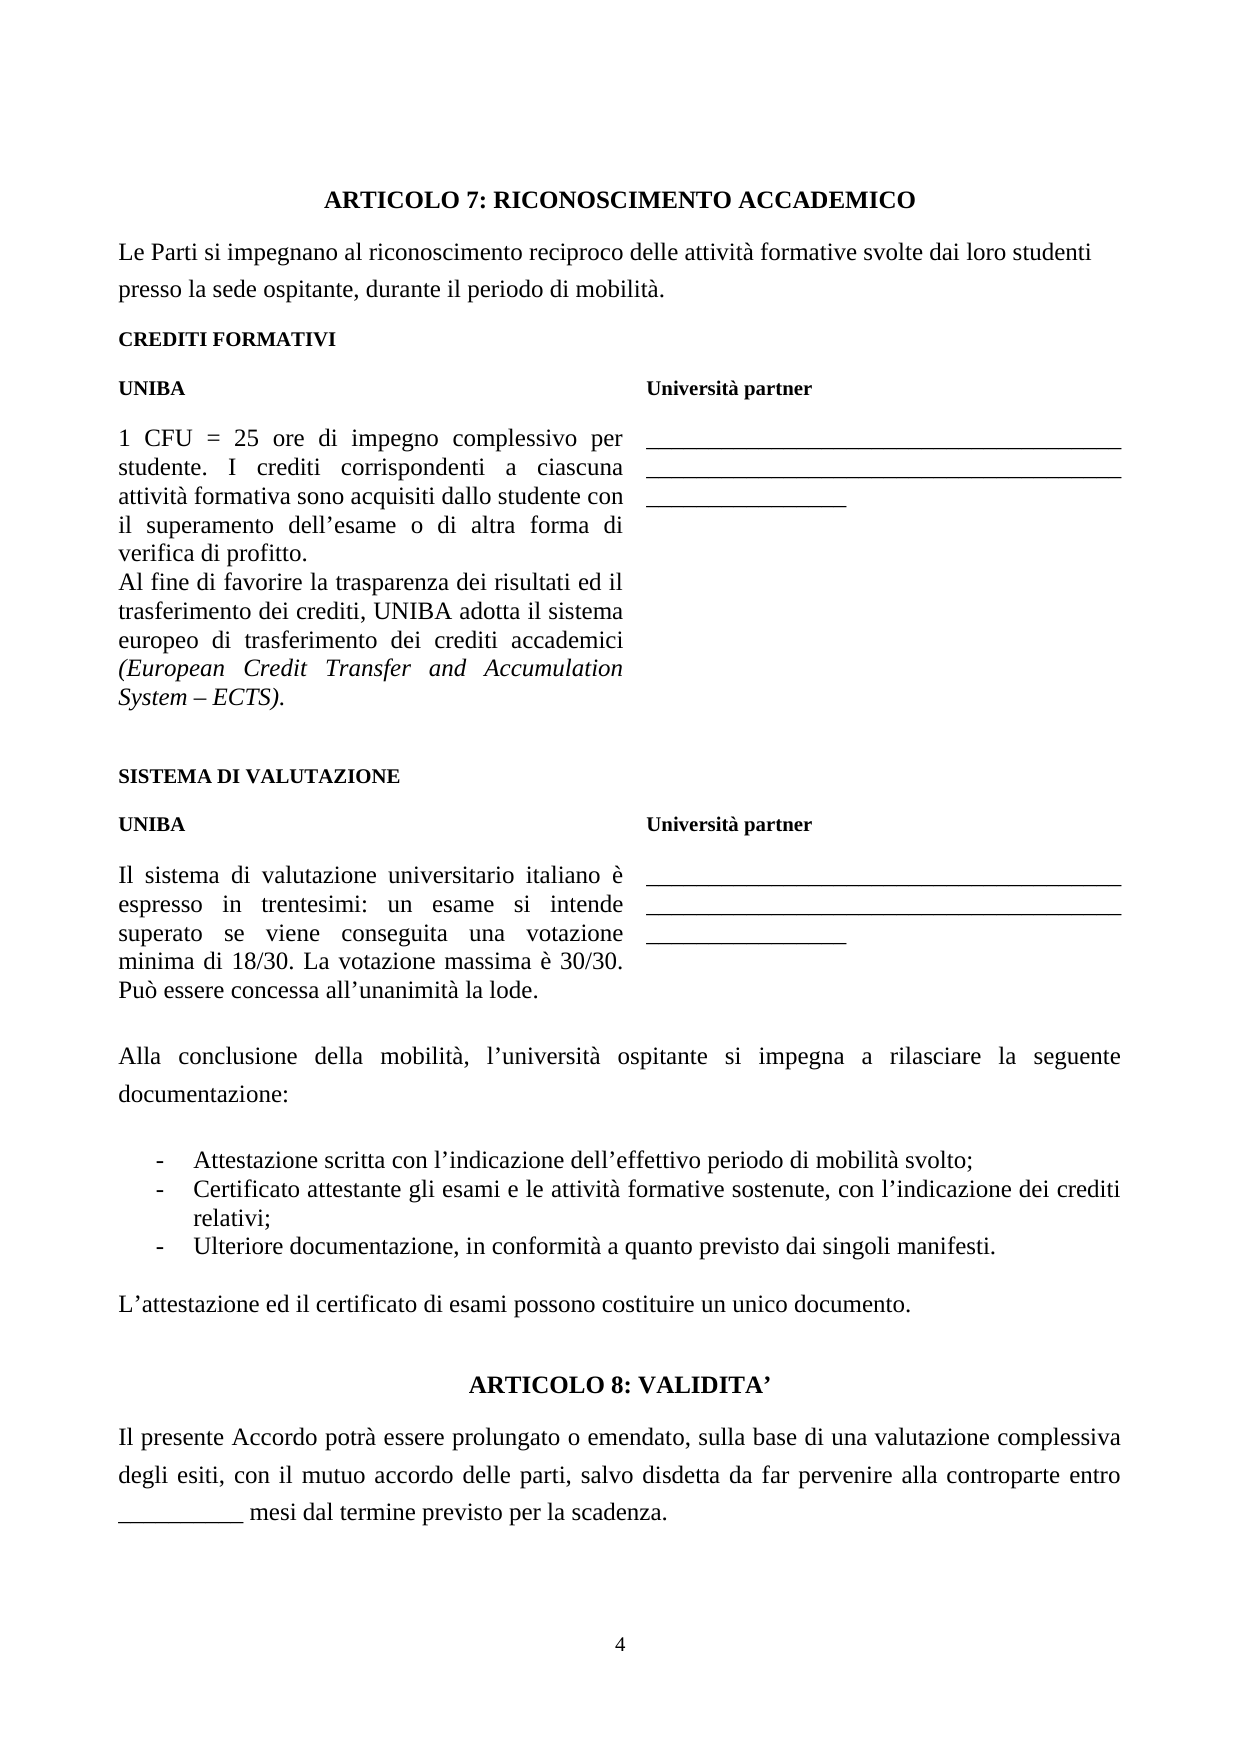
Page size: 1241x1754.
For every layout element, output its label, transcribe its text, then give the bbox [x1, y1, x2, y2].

table_cell ____________________________________________________________________________________________ [635, 860, 1133, 1004]
table_cell ____________________________________________________________________________________________ [635, 424, 1133, 740]
table_cell 1 CFU = 25 ore di impegno complessivo per studente. I crediti corrispondenti a ciascuna attività formativa sono acquisiti dallo studente con il superamento dell’esame o di altra forma di verifica di profitto. Al fine di favorire la trasparenza dei risultati ed il trasferimento dei crediti, UNIBA adotta il sistema europeo di trasferimento dei crediti accademici (European Credit Transfer and Accumulation System – ECTS). [107, 424, 635, 740]
table_cell Università partner [635, 812, 1133, 860]
list Ulteriore documentazione, in conformità a quanto previsto dai singoli manifesti. [156, 1231, 1122, 1260]
table_cell Il sistema di valutazione universitario italiano è espresso in trentesimi: un esame si intende superato se viene conseguita una votazione minima di 18/30. La votazione massima è 30/30. Può essere concessa all’unanimità la lode. [107, 860, 635, 1004]
subtitle ARTICOLO 8: VALIDITA’ [118, 1370, 1122, 1399]
subtitle ARTICOLO 7: RICONOSCIMENTO ACCADEMICO [118, 185, 1122, 214]
table_cell SISTEMA DI VALUTAZIONE [107, 740, 1133, 812]
text Il presente Accordo potrà essere prolungato o emendato, sulla base di una valutazione complessiva degli esiti, con il mutuo accordo delle parti, salvo disdetta da far pervenire alla controparte entro __________ mesi dal termine previsto per la scadenza. [118, 1413, 1122, 1526]
table_cell Università partner [635, 375, 1133, 423]
list Attestazione scritta con l’indicazione dell’effettivo periodo di mobilità svolto; [156, 1145, 1122, 1174]
list Certificato attestante gli esami e le attività formative sostenute, con l’indicazione dei crediti relativi; [156, 1174, 1122, 1231]
table_cell UNIBA [107, 812, 635, 860]
text L’attestazione ed il certificato di esami possono costituire un unico documento. [118, 1289, 1122, 1318]
table_cell UNIBA [107, 375, 635, 423]
table_header CREDITI FORMATIVI [107, 303, 1133, 375]
text Alla conclusione della mobilità, l’università ospitante si impegna a rilasciare la seguente documentazione: [118, 1033, 1122, 1108]
text Le Parti si impegnano al riconoscimento reciproco delle attività formative svolte dai loro studenti presso la sede ospitante, durante il periodo di mobilità. [118, 228, 1122, 303]
